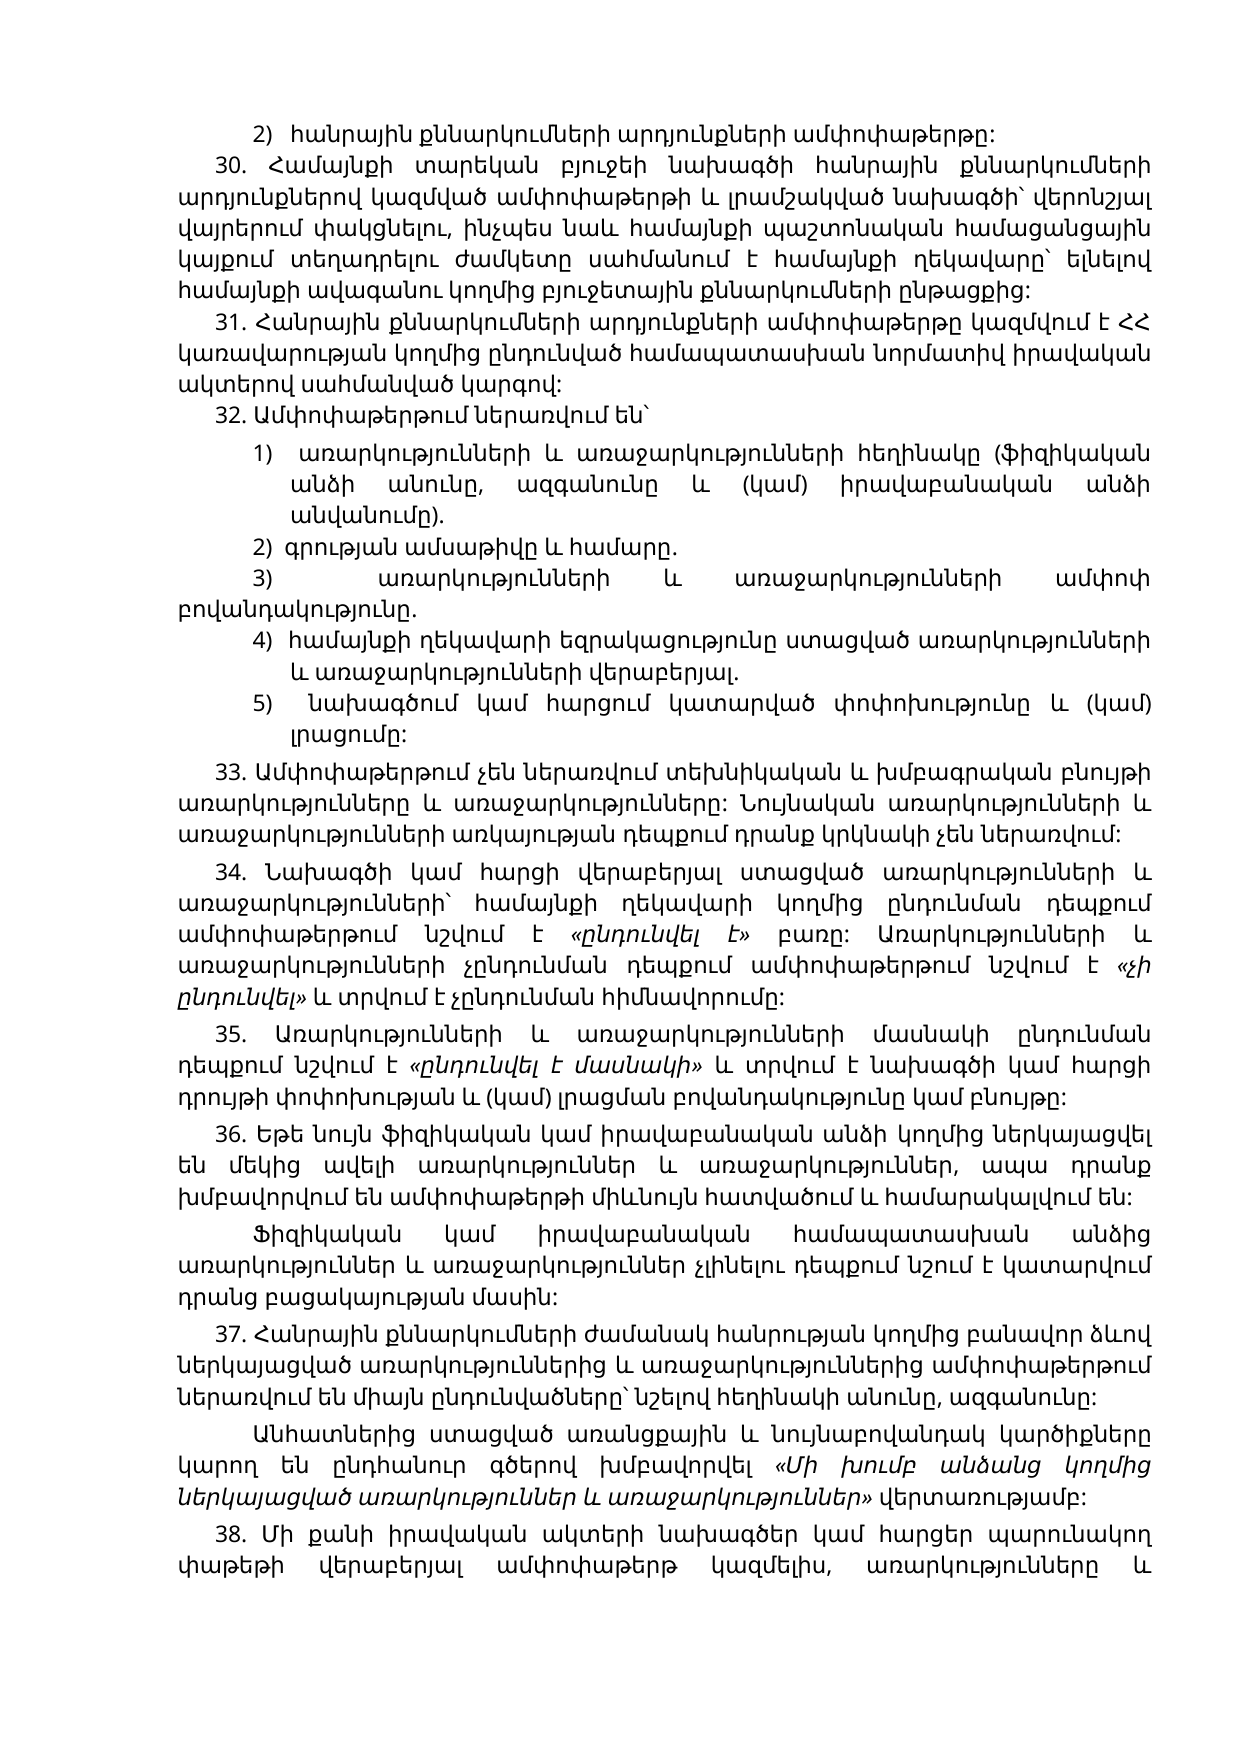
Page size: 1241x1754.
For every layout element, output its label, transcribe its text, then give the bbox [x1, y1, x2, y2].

list 30. Համայնքի տարեկան բյուջեի նախագծի հանրային քննարկումների արդյունքներով կազմված ամփոփաթերթի և լրամշակված նախագծի՝ վերոնշյալ վայրերում փակցնելու, ինչպես նաև համայնքի պաշտոնական համացանցային կայքում տեղադրելու ժամկետը սահմանում է համայնքի ղեկավարը՝ ելնելով համայնքի ավագանու կողմից բյուջետային քննարկումների ընթացքից: [177, 149, 1152, 306]
text 33. Ամփոփաթերթում չեն ներառվում տեխնիկական և խմբագրական բնույթի առարկությունները և առաջարկությունները: Նույնական առարկությունների և առաջարկությունների առկայության դեպքում դրանք կրկնակի չեն ներառվում: [177, 756, 1152, 849]
text 2) գրության ամսաթիվը և համարը. [177, 531, 1152, 562]
text Անհատներից ստացված առանցքային և նույնաբովանդակ կարծիքները կարող են ընդհանուր գծերով խմբավորվել «Մի խումբ անձանց կողմից ներկայացված առարկություններ և առաջարկություններ» վերտառությամբ: [177, 1418, 1152, 1512]
list 32. Ամփոփաթերթում ներառվում են՝ [177, 399, 1152, 431]
text 1) առարկությունների և առաջարկությունների հեղինակը (ֆիզիկական անձի անունը, ազգանունը և (կամ) իրավաբանական անձի անվանումը). [252, 437, 1152, 531]
text 37. Հանրային քննարկումների ժամանակ հանրության կողմից բանավոր ձևով ներկայացված առարկություններից և առաջարկություններից ամփոփաթերթում ներառվում են միայն ընդունվածները՝ նշելով հեղինակի անունը, ազգանունը: [177, 1318, 1152, 1412]
text Ֆիզիկական կամ իրավաբանական համապատասխան անձից առարկություններ և առաջարկություններ չլինելու դեպքում նշում է կատարվում դրանց բացակայության մասին: [177, 1218, 1152, 1312]
text 4) համայնքի ղեկավարի եզրակացությունը ստացված առարկությունների և առաջարկությունների վերաբերյալ. [252, 624, 1152, 687]
list հանրային քննարկումների արդյունքների ամփոփաթերթը: [252, 118, 1152, 149]
list 31. Հանրային քննարկումների արդյունքների ամփոփաթերթը կազմվում է ՀՀ կառավարության կողմից ընդունված համապատասխան նորմատիվ իրավական ակտերով սահմանված կարգով: [177, 306, 1152, 399]
text 35. Առարկությունների և առաջարկությունների մասնակի ընդունման դեպքում նշվում է «ընդունվել է մասնակի» և տրվում է նախագծի կամ հարցի դրույթի փոփոխության և (կամ) լրացման բովանդակությունը կամ բնույթը: [177, 1018, 1152, 1112]
text 34. Նախագծի կամ հարցի վերաբերյալ ստացված առարկությունների և առաջարկությունների՝ համայնքի ղեկավարի կողմից ընդունման դեպքում ամփոփաթերթում նշվում է «ընդունվել է» բառը: Առարկությունների և առաջարկությունների չընդունման դեպքում ամփոփաթերթում նշվում է «չի ընդունվել» և տրվում է չընդունման հիմնավորումը: [177, 856, 1152, 1012]
text 3) առարկությունների և առաջարկությունների ամփոփ բովանդակությունը. [177, 562, 1152, 624]
text 5) նախագծում կամ հարցում կատարված փոփոխությունը և (կամ) լրացումը: [252, 687, 1152, 749]
text 36. Եթե նույն ֆիզիկական կամ իրավաբանական անձի կողմից ներկայացվել են մեկից ավելի առարկություններ և առաջարկություններ, ապա դրանք խմբավորվում են ամփոփաթերթի միևնույն հատվածում և համարակալվում են: [177, 1118, 1152, 1212]
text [177, 1518, 1152, 1581]
